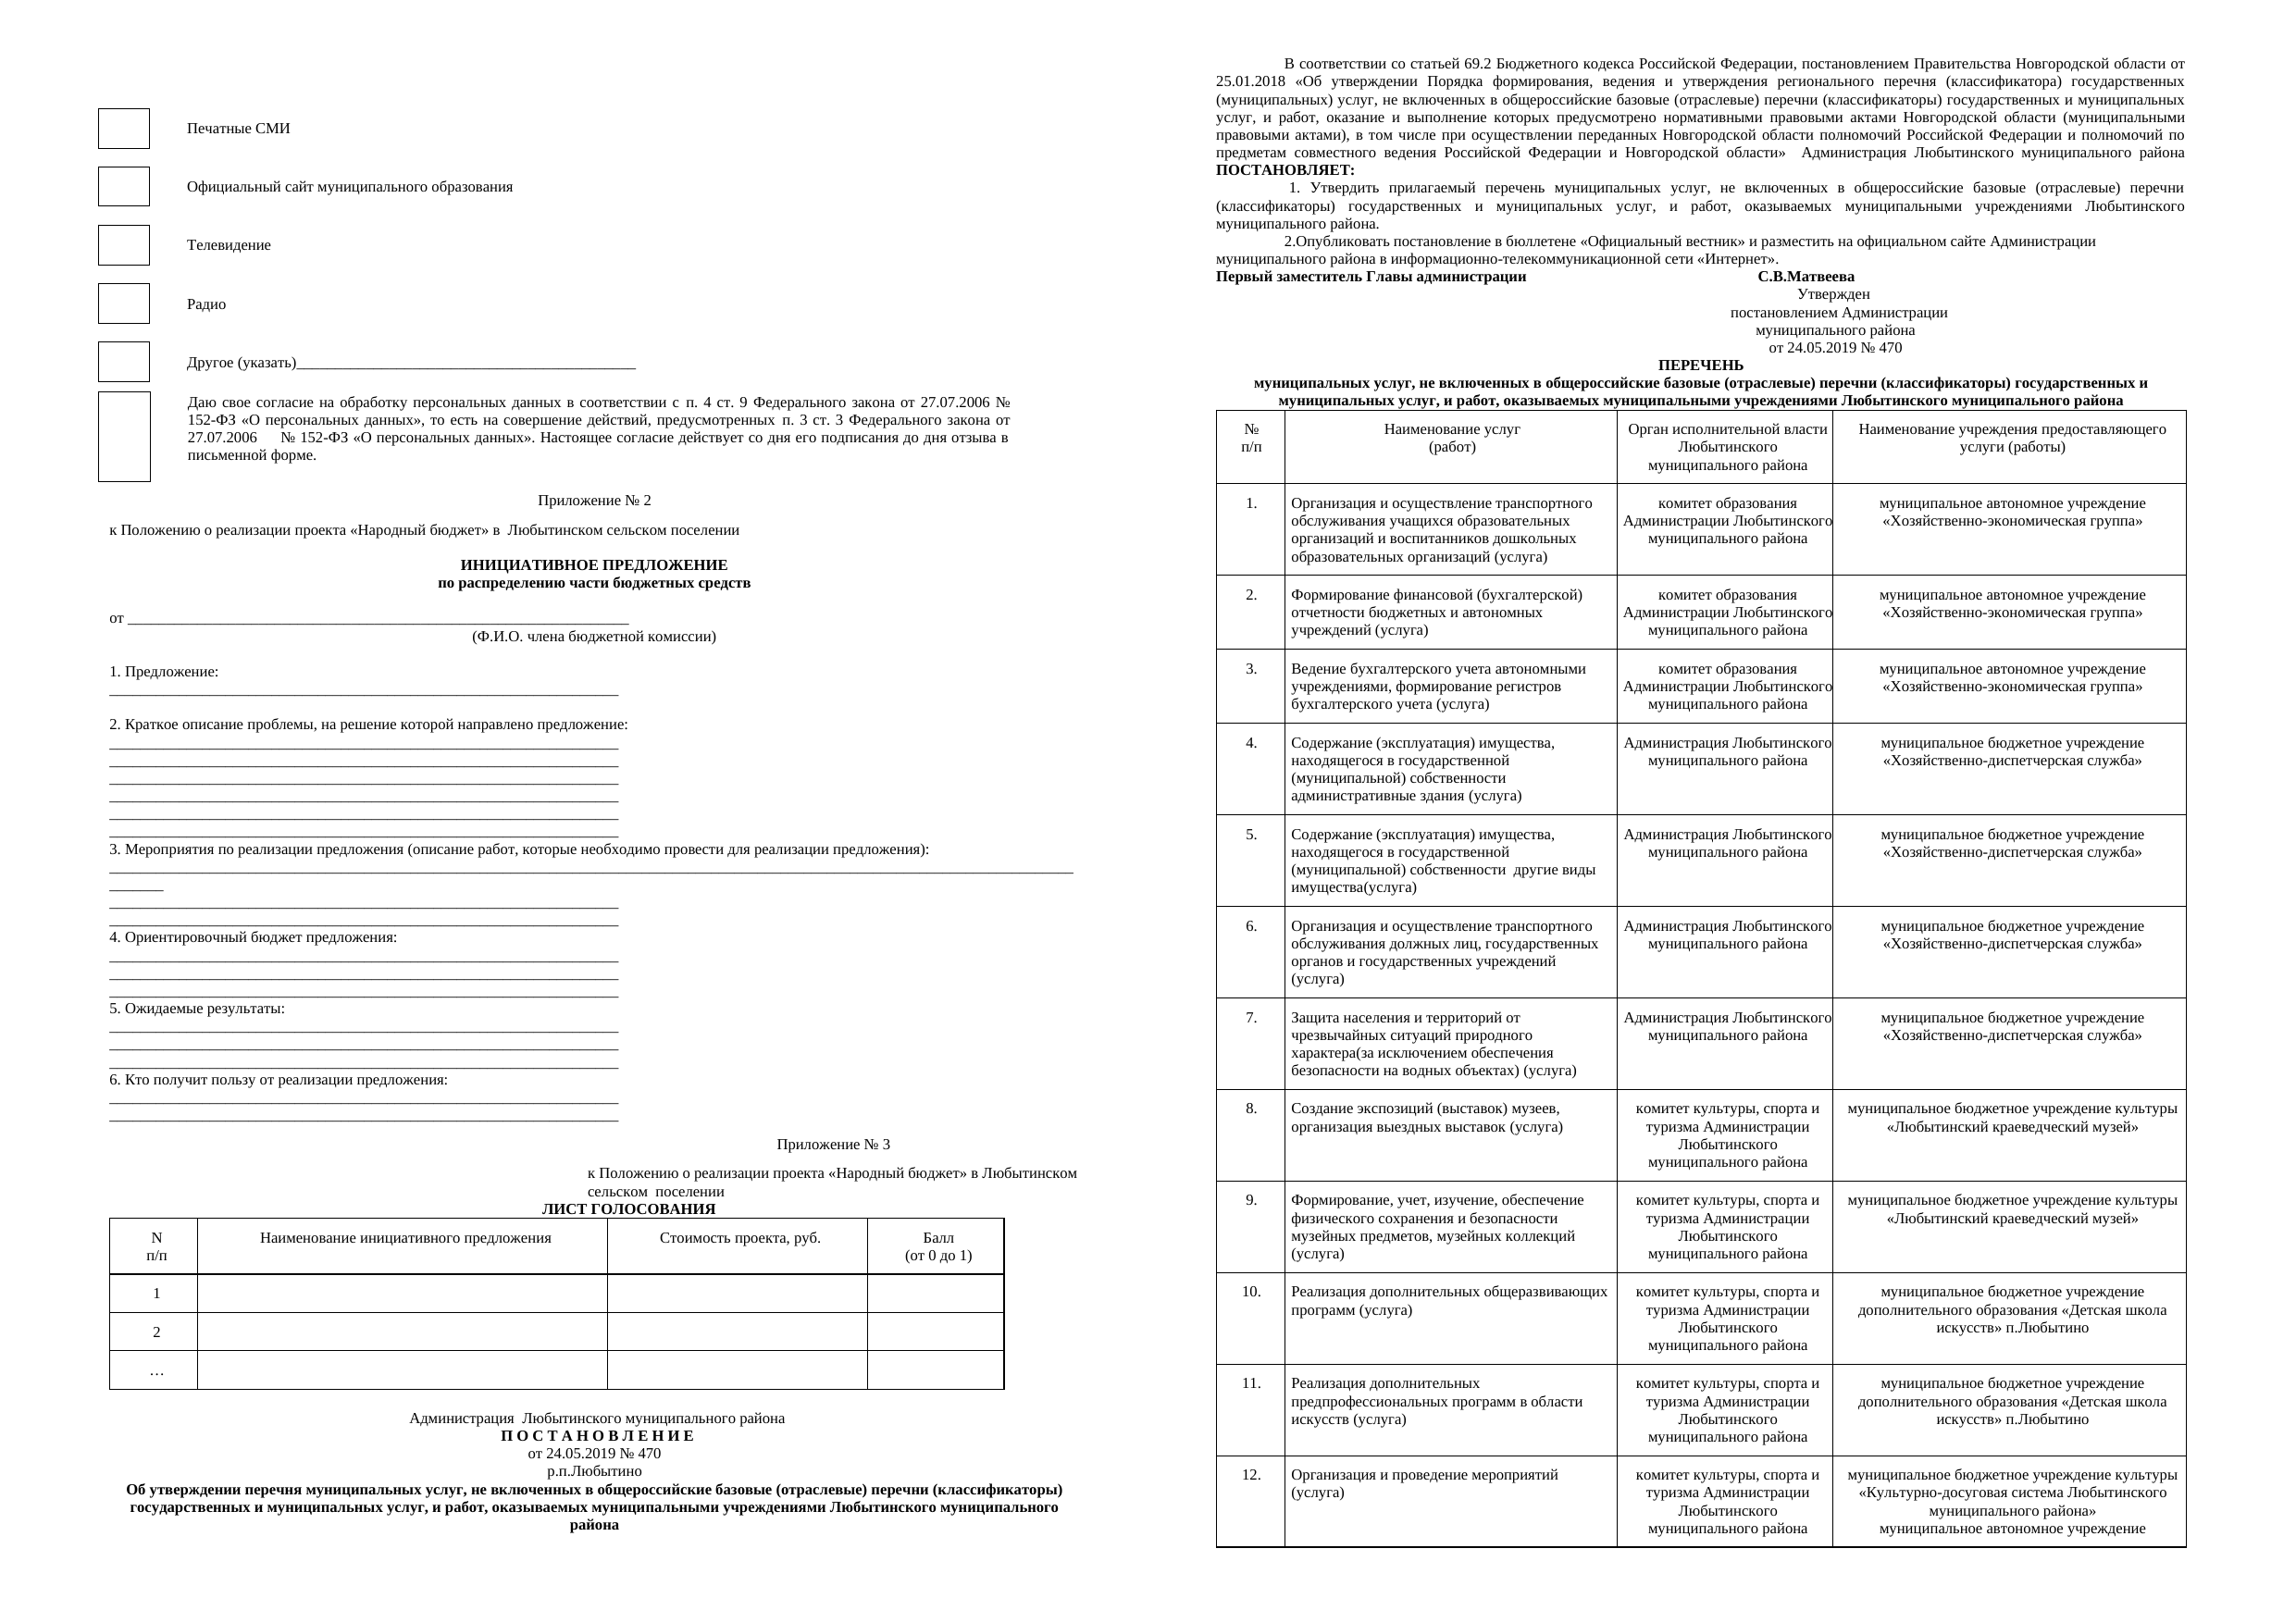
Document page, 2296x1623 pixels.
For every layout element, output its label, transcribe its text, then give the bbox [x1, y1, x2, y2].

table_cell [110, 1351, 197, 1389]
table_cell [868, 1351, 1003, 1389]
text 4. Ориентировочный бюджет предложения: [109, 928, 1079, 946]
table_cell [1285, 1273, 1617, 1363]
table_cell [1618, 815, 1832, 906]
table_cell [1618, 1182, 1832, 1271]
text __________________________________________________________________ [109, 964, 1079, 982]
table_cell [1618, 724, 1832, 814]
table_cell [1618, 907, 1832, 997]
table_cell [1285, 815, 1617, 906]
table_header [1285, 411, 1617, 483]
text Утвержден [1216, 285, 2235, 303]
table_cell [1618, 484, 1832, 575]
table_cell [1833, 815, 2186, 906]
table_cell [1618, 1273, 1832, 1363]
text __________________________________________________________________ [109, 680, 1079, 698]
text __________________________________________________________________ [109, 1035, 1079, 1052]
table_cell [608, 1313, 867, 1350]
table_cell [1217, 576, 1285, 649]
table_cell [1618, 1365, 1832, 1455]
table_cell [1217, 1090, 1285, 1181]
text ЛИСТ ГОЛОСОВАНИЯ [109, 1200, 1079, 1218]
text (Ф.И.О. члена бюджетной комиссии) [109, 626, 1079, 645]
text 2. Краткое описание проблемы, на решение которой направлено предложение: [109, 715, 1079, 733]
text П О С Т А Н О В Л Е Н И Е [109, 1427, 1085, 1444]
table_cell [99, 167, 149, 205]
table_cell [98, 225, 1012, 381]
text р.п.Любытино [109, 1462, 1080, 1480]
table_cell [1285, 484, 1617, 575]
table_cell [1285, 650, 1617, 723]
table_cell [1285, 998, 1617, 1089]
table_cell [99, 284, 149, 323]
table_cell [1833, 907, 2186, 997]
text 3. Мероприятия по реализации предложения (описание работ, которые необходимо провести для реализации предложения): [109, 839, 1079, 858]
text ____________________________________________________________________________________________________________________________________ [109, 858, 1079, 893]
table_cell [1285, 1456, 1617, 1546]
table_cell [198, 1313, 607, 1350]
text 6. Кто получит пользу от реализации предложения: [109, 1071, 1079, 1088]
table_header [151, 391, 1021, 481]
text __________________________________________________________________ [109, 893, 1079, 911]
text к Положению о реализации проекта «Народный бюджет» в Любытинском сельском поселении [109, 520, 1079, 539]
text Первый заместитель Главы администрации С.В.Матвеева [1216, 267, 2235, 285]
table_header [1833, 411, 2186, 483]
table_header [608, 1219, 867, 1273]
text __________________________________________________________________ [109, 822, 1079, 839]
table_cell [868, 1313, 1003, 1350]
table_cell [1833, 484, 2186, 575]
text постановлением Администрации [1216, 303, 2235, 321]
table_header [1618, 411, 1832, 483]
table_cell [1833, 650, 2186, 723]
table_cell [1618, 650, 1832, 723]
text 1. Утвердить прилагаемый перечень муниципальных услуг, не включенных в общероссийские базовые (отраслевые) перечни (классификаторы) государственных и муниципальных услуг, и работ, оказываемых муниципальными учреждениями Любытинского муниципального района. [1216, 179, 2186, 232]
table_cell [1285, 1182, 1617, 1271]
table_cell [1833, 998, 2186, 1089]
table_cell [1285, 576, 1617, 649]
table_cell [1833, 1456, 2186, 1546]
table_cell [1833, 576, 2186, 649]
text муниципальных услуг, не включенных в общероссийские базовые (отраслевые) перечни (классификаторы) государственных и муниципальных услуг, и работ, оказываемых муниципальными учреждениями Любытинского муниципального района [1216, 374, 2186, 409]
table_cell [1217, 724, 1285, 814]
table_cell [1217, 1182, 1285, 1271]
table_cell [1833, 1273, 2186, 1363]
text Приложение № 3 [588, 1135, 1079, 1153]
text __________________________________________________________________ [109, 1052, 1079, 1071]
text к Положению о реализации проекта «Народный бюджет» в Любытинском сельском поселении [588, 1164, 1079, 1200]
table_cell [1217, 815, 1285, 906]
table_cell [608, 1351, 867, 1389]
text 2.Опубликовать постановление в бюллетене «Официальный вестник» и разместить на официальном сайте Администрации муниципального района в информационно-телекоммуникационной сети «Интернет». [1216, 232, 2186, 267]
text инициативное предложение [109, 556, 1079, 574]
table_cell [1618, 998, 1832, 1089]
text __________________________________________________________________ [109, 804, 1079, 822]
text Перечень [1216, 356, 2186, 374]
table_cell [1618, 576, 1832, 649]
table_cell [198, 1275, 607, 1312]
text от 24.05.2019 № 470 [1216, 339, 2235, 356]
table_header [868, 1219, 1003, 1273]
text Приложение № 2 [109, 403, 1079, 509]
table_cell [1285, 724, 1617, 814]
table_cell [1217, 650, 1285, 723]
text муниципального района [1216, 321, 2235, 339]
text __________________________________________________________________ [109, 1017, 1079, 1035]
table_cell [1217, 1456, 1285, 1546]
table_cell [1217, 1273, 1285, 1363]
text 1. Предложение: [109, 663, 1079, 680]
text __________________________________________________________________ [109, 751, 1079, 769]
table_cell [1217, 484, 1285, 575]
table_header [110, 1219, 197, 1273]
text от 24.05.2019 № 470 [109, 1444, 1080, 1462]
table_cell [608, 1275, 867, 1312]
text __________________________________________________________________ [109, 769, 1079, 787]
text В соответствии со статьей 69.2 Бюджетного кодекса Российской Федерации, постановлением Правительства Новгородской области от 25.01.2018 «Об утверждении Порядка формирования, ведения и утверждения регионального перечня (классификатора) государственных (муниципальных) услуг, не включенных в общероссийские базовые (отраслевые) перечни (классификаторы) государственных и муниципальных услуг, и работ, оказание и выполнение которых предусмотрено нормативными правовыми актами Новгородской области (муниципальными правовыми актами), в том числе при осуществлении переданных Новгородской области полномочий Российской Федерации и полномочий по предметам совместного ведения Российской Федерации и Новгородской области» Администрация Любытинского муниципального района ПОСТАНОВЛЯЕТ: [1216, 55, 2186, 179]
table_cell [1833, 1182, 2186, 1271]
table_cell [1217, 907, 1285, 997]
text __________________________________________________________________ [109, 733, 1079, 751]
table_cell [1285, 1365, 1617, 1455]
text __________________________________________________________________ [109, 1106, 1079, 1123]
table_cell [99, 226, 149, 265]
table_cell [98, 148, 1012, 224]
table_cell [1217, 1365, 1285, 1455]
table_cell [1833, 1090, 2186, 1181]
text __________________________________________________________________ [109, 982, 1079, 999]
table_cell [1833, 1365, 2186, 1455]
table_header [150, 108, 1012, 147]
subtitle Администрация Любытинского муниципального района [109, 1409, 1085, 1427]
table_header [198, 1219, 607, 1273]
text от _________________________________________________________________ [109, 609, 1079, 626]
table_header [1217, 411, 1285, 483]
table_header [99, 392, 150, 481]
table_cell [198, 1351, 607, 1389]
text 5. Ожидаемые результаты: [109, 999, 1079, 1017]
text __________________________________________________________________ [109, 911, 1079, 928]
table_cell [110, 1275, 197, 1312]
text Об утверждении перечня муниципальных услуг, не включенных в общероссийские базовые (отраслевые) перечни (классификаторы) государственных и муниципальных услуг, и работ, оказываемых муниципальными учреждениями Любытинского муниципального района [109, 1480, 1080, 1533]
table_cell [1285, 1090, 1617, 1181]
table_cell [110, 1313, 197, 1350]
text __________________________________________________________________ [109, 946, 1079, 964]
text по распределению части бюджетных средств [109, 574, 1079, 591]
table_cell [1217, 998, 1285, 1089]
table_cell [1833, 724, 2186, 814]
text __________________________________________________________________ [109, 787, 1079, 804]
text __________________________________________________________________ [109, 1088, 1079, 1106]
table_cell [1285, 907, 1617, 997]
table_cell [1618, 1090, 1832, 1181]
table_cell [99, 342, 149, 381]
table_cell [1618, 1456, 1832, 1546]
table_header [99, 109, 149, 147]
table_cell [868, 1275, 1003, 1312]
